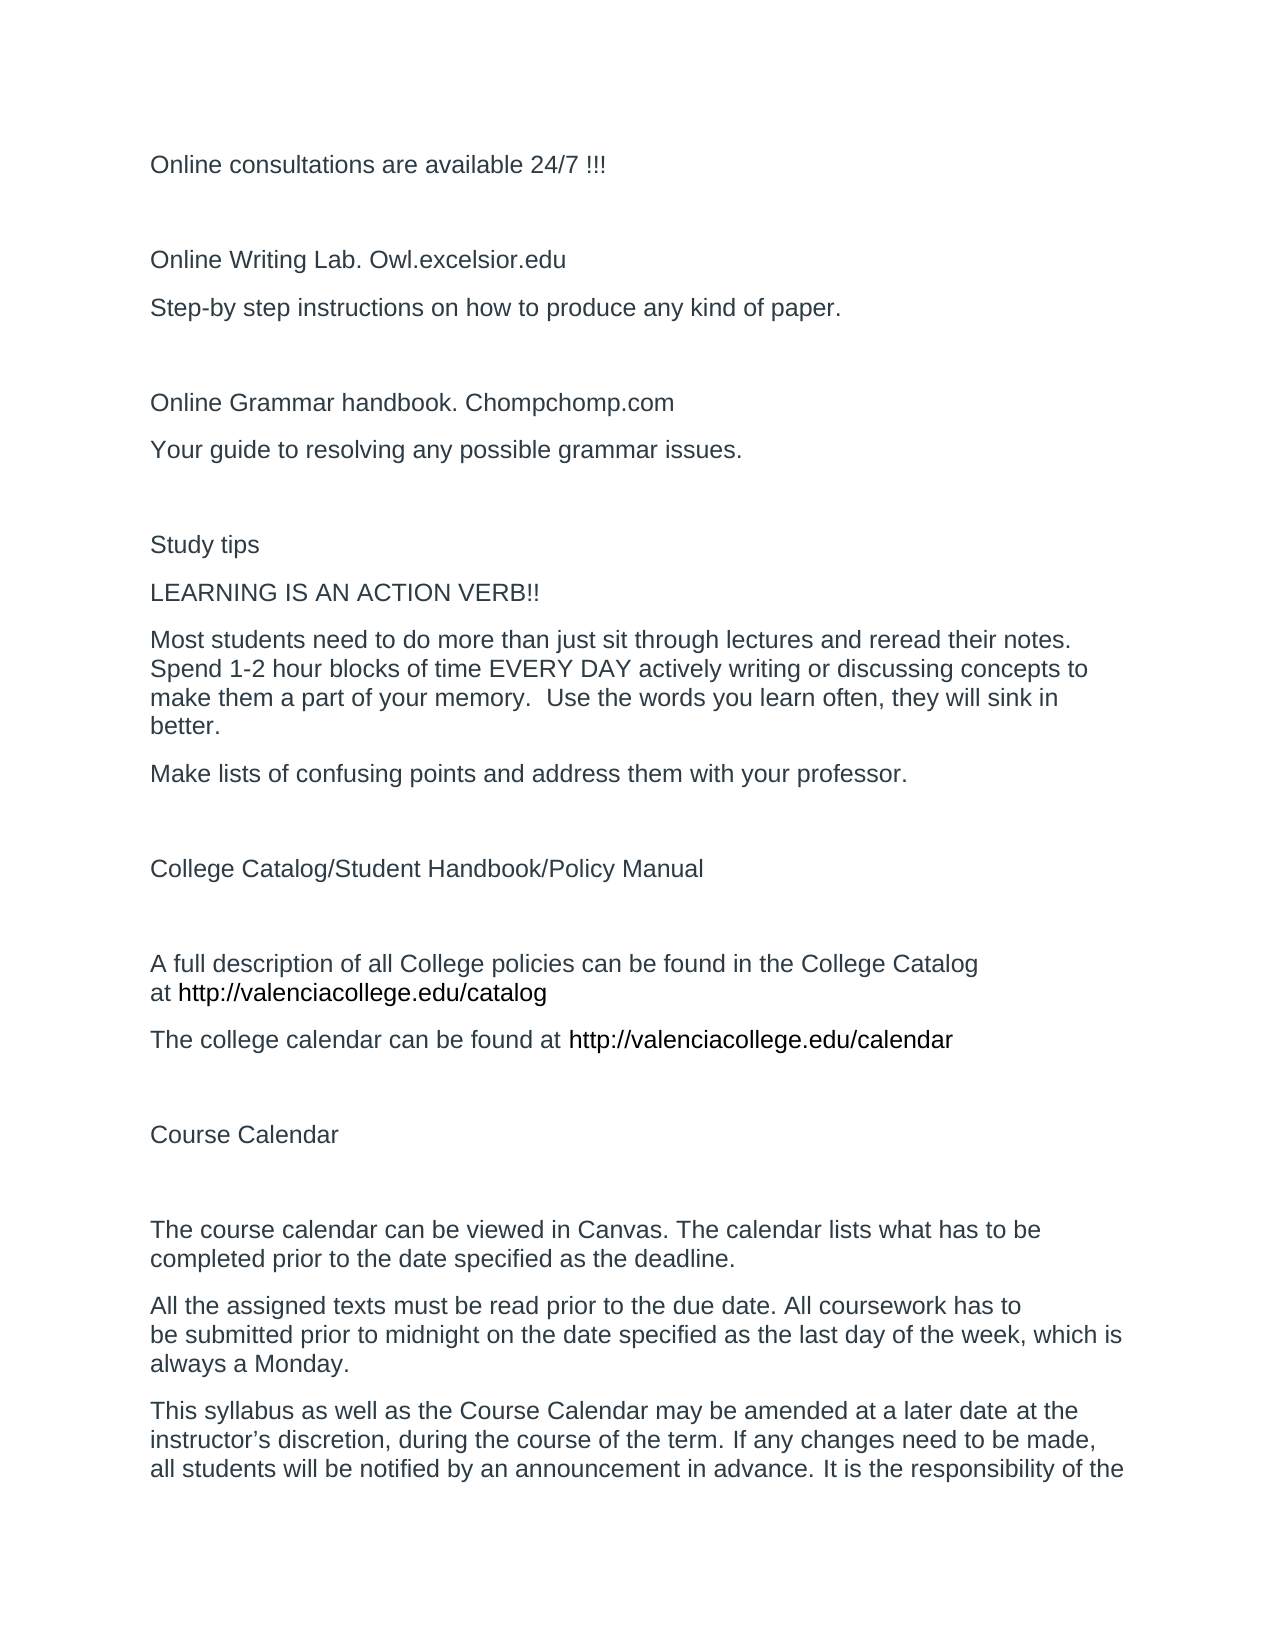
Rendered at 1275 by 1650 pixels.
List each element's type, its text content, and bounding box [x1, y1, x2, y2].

text Step-by step instructions on how to produce any kind of paper. [150, 292, 1125, 321]
text Online consultations are available 24/7 !!! [150, 150, 1125, 179]
text All the assigned texts must be read prior to the due date. All coursework has to be submitted prior to midnight on the date specified as the last day of the week, which is always a Monday. [150, 1291, 1125, 1377]
text Make lists of confusing points and address them with your professor. [150, 759, 1125, 787]
text The college calendar can be found at http://valenciacollege.edu/calendar [150, 1025, 1125, 1054]
text Study tips [150, 530, 1125, 559]
text LEARNING IS AN ACTION VERB!! [150, 577, 1125, 606]
text Your guide to resolving any possible grammar issues. [150, 435, 1125, 464]
text Online Grammar handbook. Chompchomp.com [150, 387, 1125, 416]
text A full description of all College policies can be found in the College Catalog at http://valenciacollege.edu/catalog [150, 949, 1125, 1006]
text The course calendar can be viewed in Canvas. The calendar lists what has to be completed prior to the date specified as the deadline. [150, 1215, 1125, 1272]
text Course Calendar [150, 1120, 1125, 1149]
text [150, 1396, 1125, 1482]
text Online Writing Lab. Owl.excelsior.edu [150, 245, 1125, 274]
text Most students need to do more than just sit through lectures and reread their notes. Spend 1-2 hour blocks of time EVERY DAY actively writing or discussing concepts to make them a part of your memory. Use the words you learn often, they will sink in better. [150, 625, 1125, 740]
text College Catalog/Student Handbook/Policy Manual [150, 854, 1125, 882]
